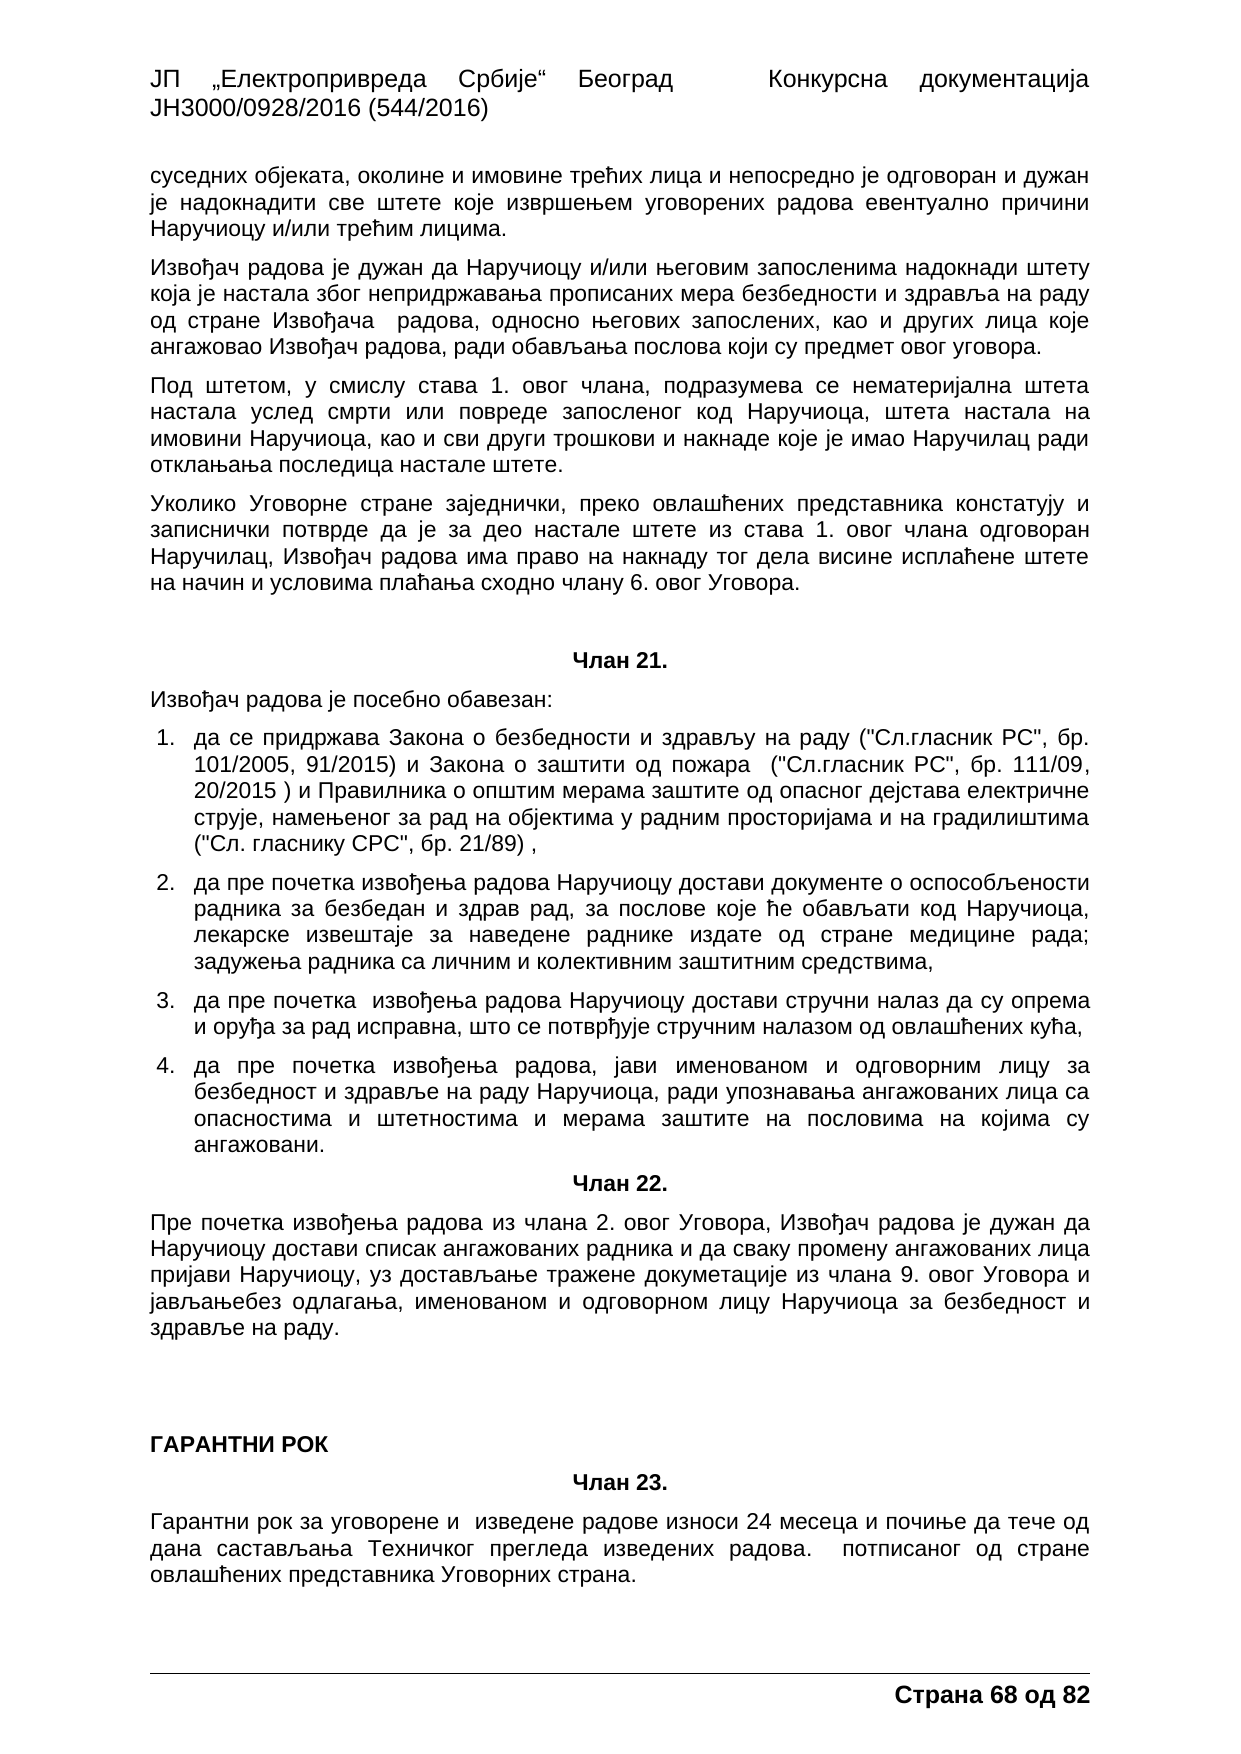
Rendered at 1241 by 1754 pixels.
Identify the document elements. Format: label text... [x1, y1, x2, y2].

text Под штетом, у смислу става 1. овог члана, подразумева се нематеријална штета настала услед смрти или повреде запосленог код Наручиоца, штета настала на имовини Наручиоца, као и сви други трошкови и накнаде које је имао Наручилац ради отклањања последица настале штете. [150, 372, 1090, 477]
text Пре почетка извођења радова из члана 2. овог Уговора, Извођач радова је дужан да Наручиоцу достави списак ангажованих радника и да сваку промену ангажованих лица пријави Наручиоцу, уз достављање тражене докуметације из члана 9. овог Уговора и јављањебез одлагања, именованом и одговорном лицу Наручиоца за безбедност и здравље на раду. [150, 1208, 1090, 1340]
list да се придржава Закона о безбедности и здрављу на раду ("Сл.гласник РС", бр. 101/2005, 91/2015) и Закона о заштити од пожара ("Сл.гласник РС", бр. 111/09, 20/2015 ) и Правилника о општим мерама заштите од опасног дејстава електричне струје, намењеног за рад на објектима у радним просторијама и на градилиштима ("Сл. гласнику СРС", бр. 21/89) , [156, 724, 1090, 856]
text Члан 22. [150, 1170, 1090, 1196]
text Уколико Уговорне стране заједнички, преко овлашћених представника констатују и записнички потврде да је за део настале штете из става 1. овог члана одговоран Наручилац, Извођач радова има право на накнаду тог дела висине исплаћене штете на начин и условима плаћања сходно члану 6. овог Уговора. [150, 490, 1090, 595]
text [150, 162, 1090, 242]
text Члан 21. [150, 647, 1090, 673]
text Извођач радова је дужан да Наручиоцу и/или његовим запосленима надокнади штету која је настала због непридржавања прописаних мера безбедности и здравља на раду од стране Извођача радова, односно његових запослених, као и других лица које ангажовао Извођач радова, ради обављања послова који су предмет овог уговора. [150, 254, 1090, 359]
text ГАРАНТНИ РОК [150, 1431, 1090, 1457]
list да пре почетка извођења радова Наручиоцу достави документе о оспособљености радника за безбедан и здрав рад, за послове које ће обављати код Наручиоца, лекарске извештаје за наведене раднике издате од стране медицине рада; задужења радника са личним и колективним заштитним средствима, [156, 869, 1090, 974]
text Извођач радова је посебно обавезан: [150, 686, 1090, 712]
list да пре почетка извођења радова, јави именованом и одговорним лицу за безбедност и здравље на раду Наручиоца, ради упознавања ангажованих лица са опасностима и штетностима и мерама заштите на пословима на којима су ангажовани. [156, 1052, 1090, 1157]
text Гарантни рок за уговорене и изведене радове износи 24 месеца и почиње да тече од дана састављања Техничког прегледа изведених радова. потписаног од стране овлашћених представника Уговорних страна. [150, 1508, 1090, 1587]
list да пре почетка извођења радова Наручиоцу достави стручни налаз да су опрема и оруђа за рад исправна, што се потврђује стручним налазом од овлашћених кућа, [156, 987, 1090, 1039]
text Члан 23. [150, 1469, 1090, 1496]
